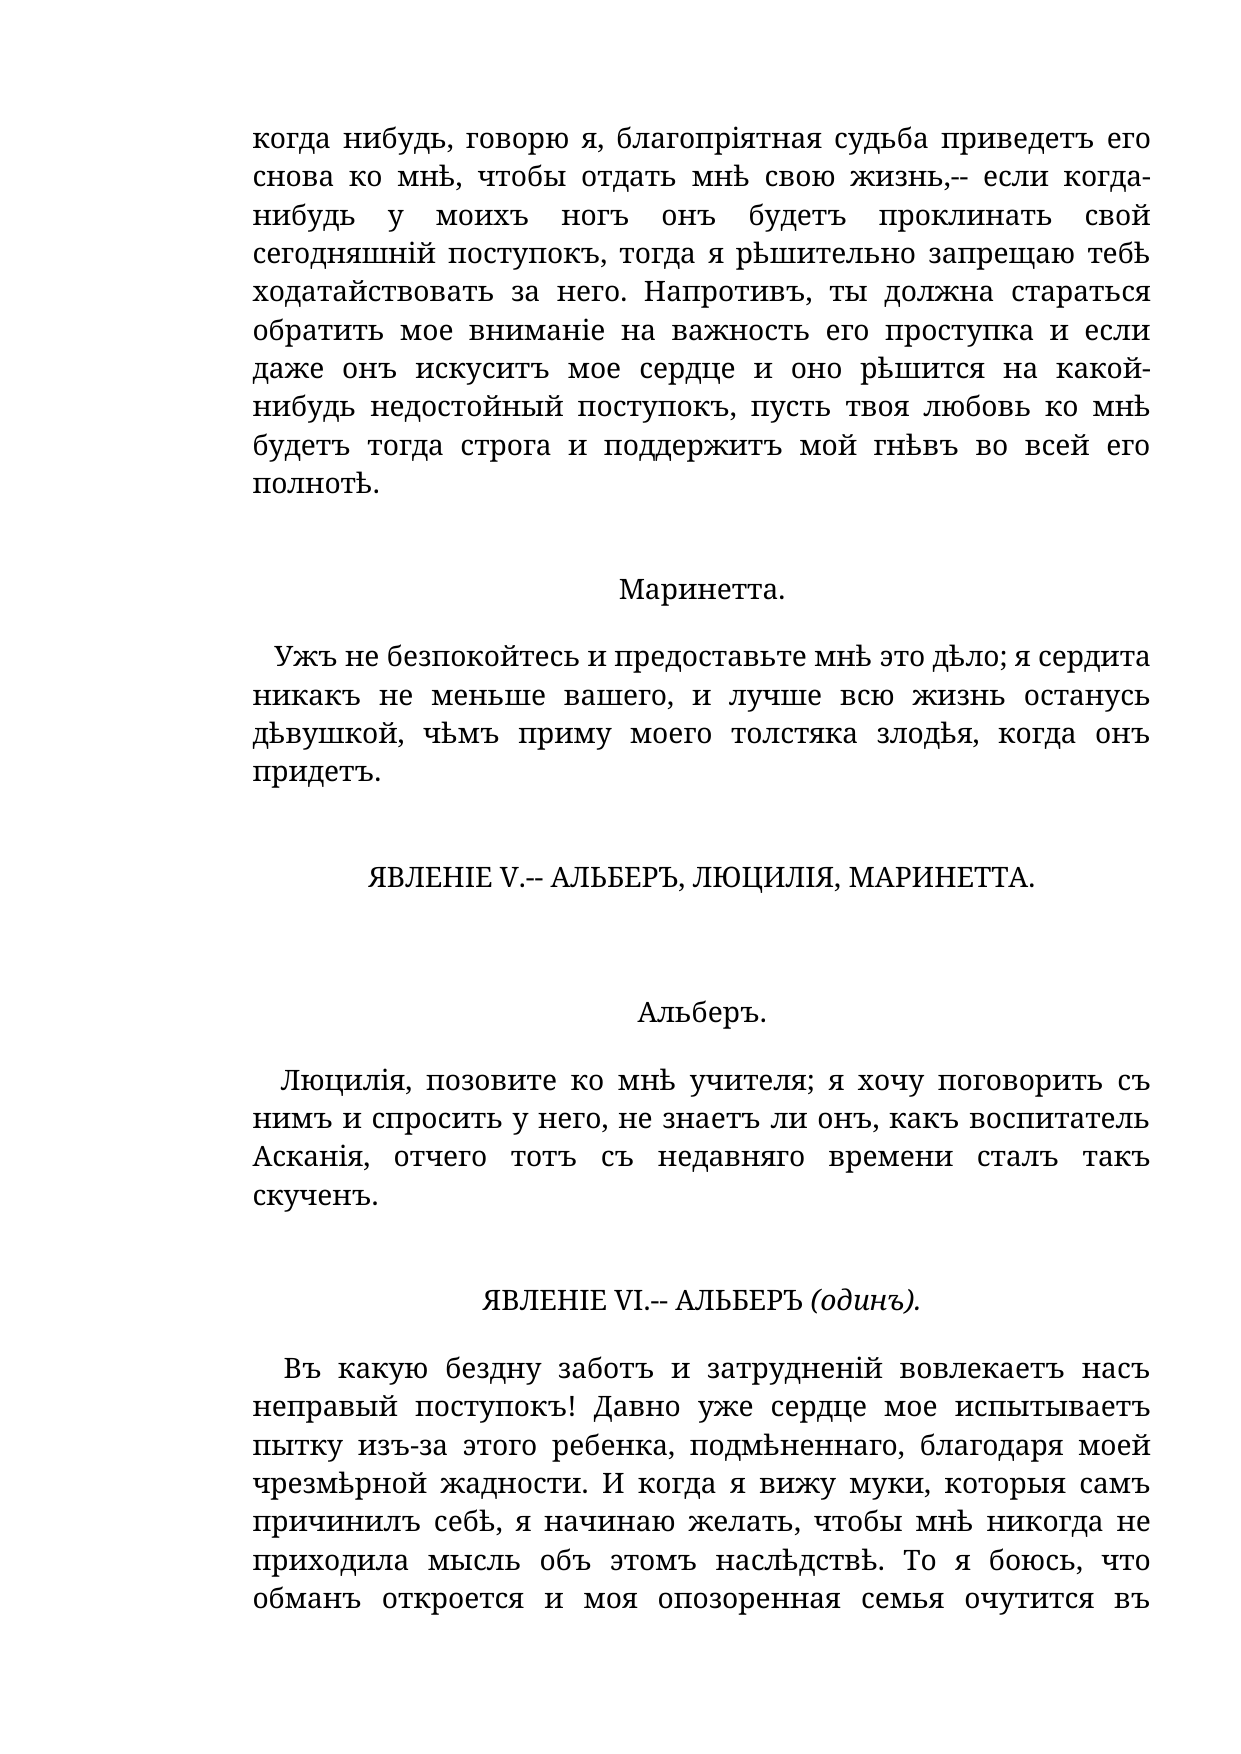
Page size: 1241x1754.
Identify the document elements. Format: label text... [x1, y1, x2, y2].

text Ужъ не безпокойтесь и предоставьте мнѣ это дѣло; я сердита никакъ не меньше вашего, и лучше всю жизнь останусь дѣвушкой, чѣмъ приму моего толстяка злодѣя, когда онъ придетъ. [252, 636, 1152, 790]
text Альберъ. [252, 992, 1152, 1031]
text Люцилія, позовите ко мнѣ учителя; я хочу поговорить съ нимъ и спросить у него, не знаетъ ли онъ, какъ воспитатель Асканія, отчего тотъ съ недавняго времени сталъ такъ скученъ. [252, 1060, 1152, 1213]
text Маринетта. [252, 569, 1152, 607]
text ЯВЛЕНІЕ V.-- АЛЬБЕРЪ, ЛЮЦИЛІЯ, МАРИНЕТТА. [252, 857, 1152, 896]
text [252, 1348, 1152, 1616]
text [252, 118, 1152, 501]
text ЯВЛЕНІЕ VI.-- АЛЬБЕРЪ (одинъ). [252, 1281, 1152, 1319]
